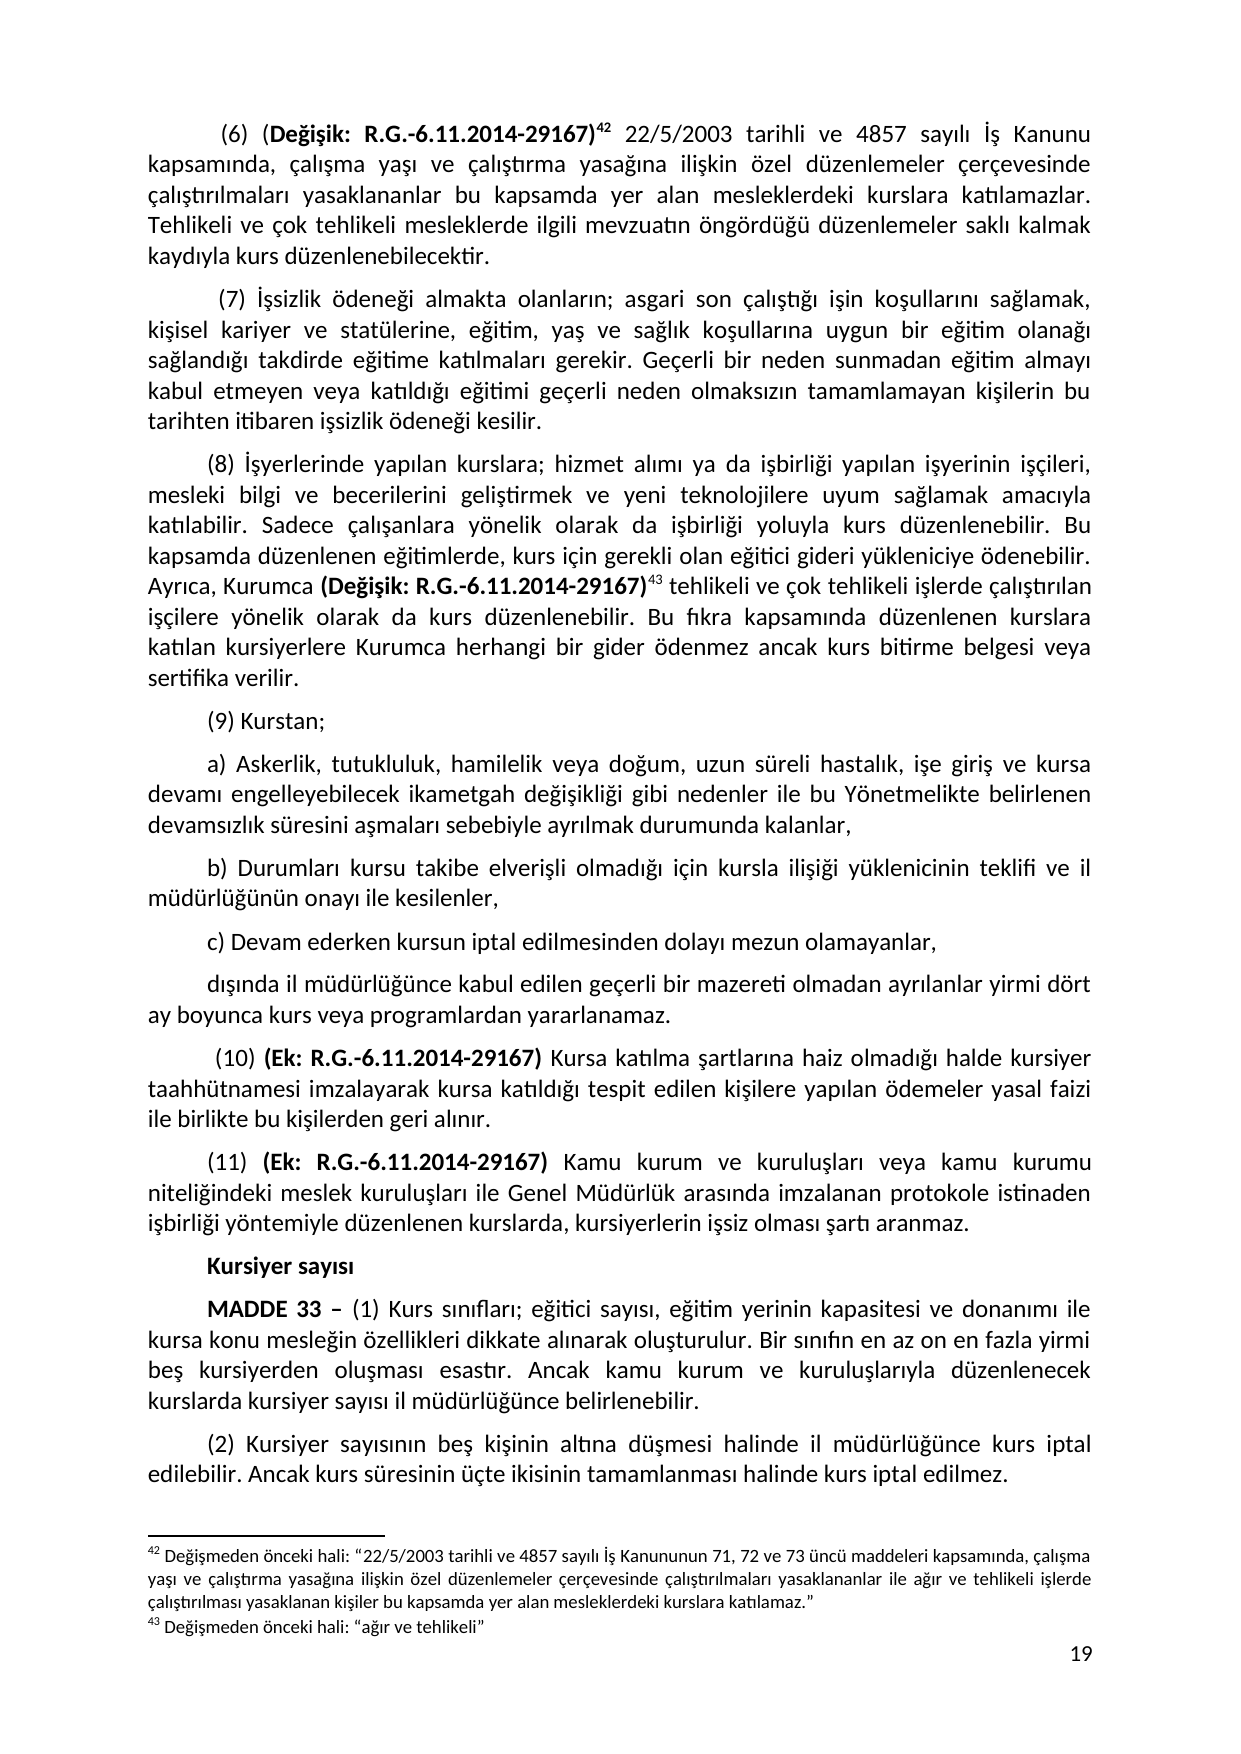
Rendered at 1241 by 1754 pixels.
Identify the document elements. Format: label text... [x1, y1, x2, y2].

text (10) (Ek: R.G.-6.11.2014-29167) Kursa katılma şartlarına haiz olmadığı halde kursiyer taahhütnamesi imzalayarak kursa katıldığı tespit edilen kişilere yapılan ödemeler yasal faizi ile birlikte bu kişilerden geri alınır. [148, 1042, 1092, 1134]
text (6) (Değişik: R.G.-6.11.2014-29167) 22/5/2003 tarihli ve 4857 sayılı İş Kanunu kapsamında, çalışma yaşı ve çalıştırma yasağına ilişkin özel düzenlemeler çerçevesinde çalıştırılmaları yasaklananlar bu kapsamda yer alan mesleklerdeki kurslara katılamazlar. Tehlikeli ve çok tehlikeli mesleklerde ilgili mevzuatın öngördüğü düzenlemeler saklı kalmak kaydıyla kurs düzenlenebilecektir. [148, 118, 1092, 271]
text (9) Kurstan; [148, 705, 1092, 736]
text dışında il müdürlüğünce kabul edilen geçerli bir mazereti olmadan ayrılanlar yirmi dört ay boyunca kurs veya programlardan yararlanamaz. [148, 969, 1092, 1030]
text MADDE 33 – (1) Kurs sınıfları; eğitici sayısı, eğitim yerinin kapasitesi ve donanımı ile kursa konu mesleğin özellikleri dikkate alınarak oluşturulur. Bir sınıfın en az on en fazla yirmi beş kursiyerden oluşması esastır. Ancak kamu kurum ve kuruluşlarıyla düzenlenecek kurslarda kursiyer sayısı il müdürlüğünce belirlenebilir. [148, 1293, 1092, 1415]
text c) Devam ederken kursun iptal edilmesinden dolayı mezun olamayanlar, [148, 926, 1092, 956]
text Kursiyer sayısı [148, 1250, 1092, 1281]
text a) Askerlik, tutukluluk, hamilelik veya doğum, uzun süreli hastalık, işe giriş ve kursa devamı engelleyebilecek ikametgah değişikliği gibi nedenler ile bu Yönetmelikte belirlenen devamsızlık süresini aşmaları sebebiyle ayrılmak durumunda kalanlar, [148, 748, 1092, 839]
text (7) İşsizlik ödeneği almakta olanların; asgari son çalıştığı işin koşullarını sağlamak, kişisel kariyer ve statülerine, eğitim, yaş ve sağlık koşullarına uygun bir eğitim olanağı sağlandığı takdirde eğitime katılmaları gerekir. Geçerli bir neden sunmadan eğitim almayı kabul etmeyen veya katıldığı eğitimi geçerli neden olmaksızın tamamlamayan kişilerin bu tarihten itibaren işsizlik ödeneği kesilir. [148, 283, 1092, 436]
text (11) (Ek: R.G.-6.11.2014-29167) Kamu kurum ve kuruluşları veya kamu kurumu niteliğindeki meslek kuruluşları ile Genel Müdürlük arasında imzalanan protokole istinaden işbirliği yöntemiyle düzenlenen kurslarda, kursiyerlerin işsiz olması şartı aranmaz. [148, 1146, 1092, 1238]
text (2) Kursiyer sayısının beş kişinin altına düşmesi halinde il müdürlüğünce kurs iptal edilebilir. Ancak kurs süresinin üçte ikisinin tamamlanması halinde kurs iptal edilmez. [148, 1428, 1092, 1489]
text b) Durumları kursu takibe elverişli olmadığı için kursla ilişiği yüklenicinin teklifi ve il müdürlüğünün onayı ile kesilenler, [148, 852, 1092, 913]
text (8) İşyerlerinde yapılan kurslara; hizmet alımı ya da işbirliği yapılan işyerinin işçileri, mesleki bilgi ve becerilerini geliştirmek ve yeni teknolojilere uyum sağlamak amacıyla katılabilir. Sadece çalışanlara yönelik olarak da işbirliği yoluyla kurs düzenlenebilir. Bu kapsamda düzenlenen eğitimlerde, kurs için gerekli olan eğitici gideri yükleniciye ödenebilir. Ayrıca, Kurumca (Değişik: R.G.-6.11.2014-29167) tehlikeli ve çok tehlikeli işlerde çalıştırılan işçilere yönelik olarak da kurs düzenlenebilir. Bu fıkra kapsamında düzenlenen kurslara katılan kursiyerlere Kurumca herhangi bir gider ödenmez ancak kurs bitirme belgesi veya sertifika verilir. [148, 448, 1092, 692]
